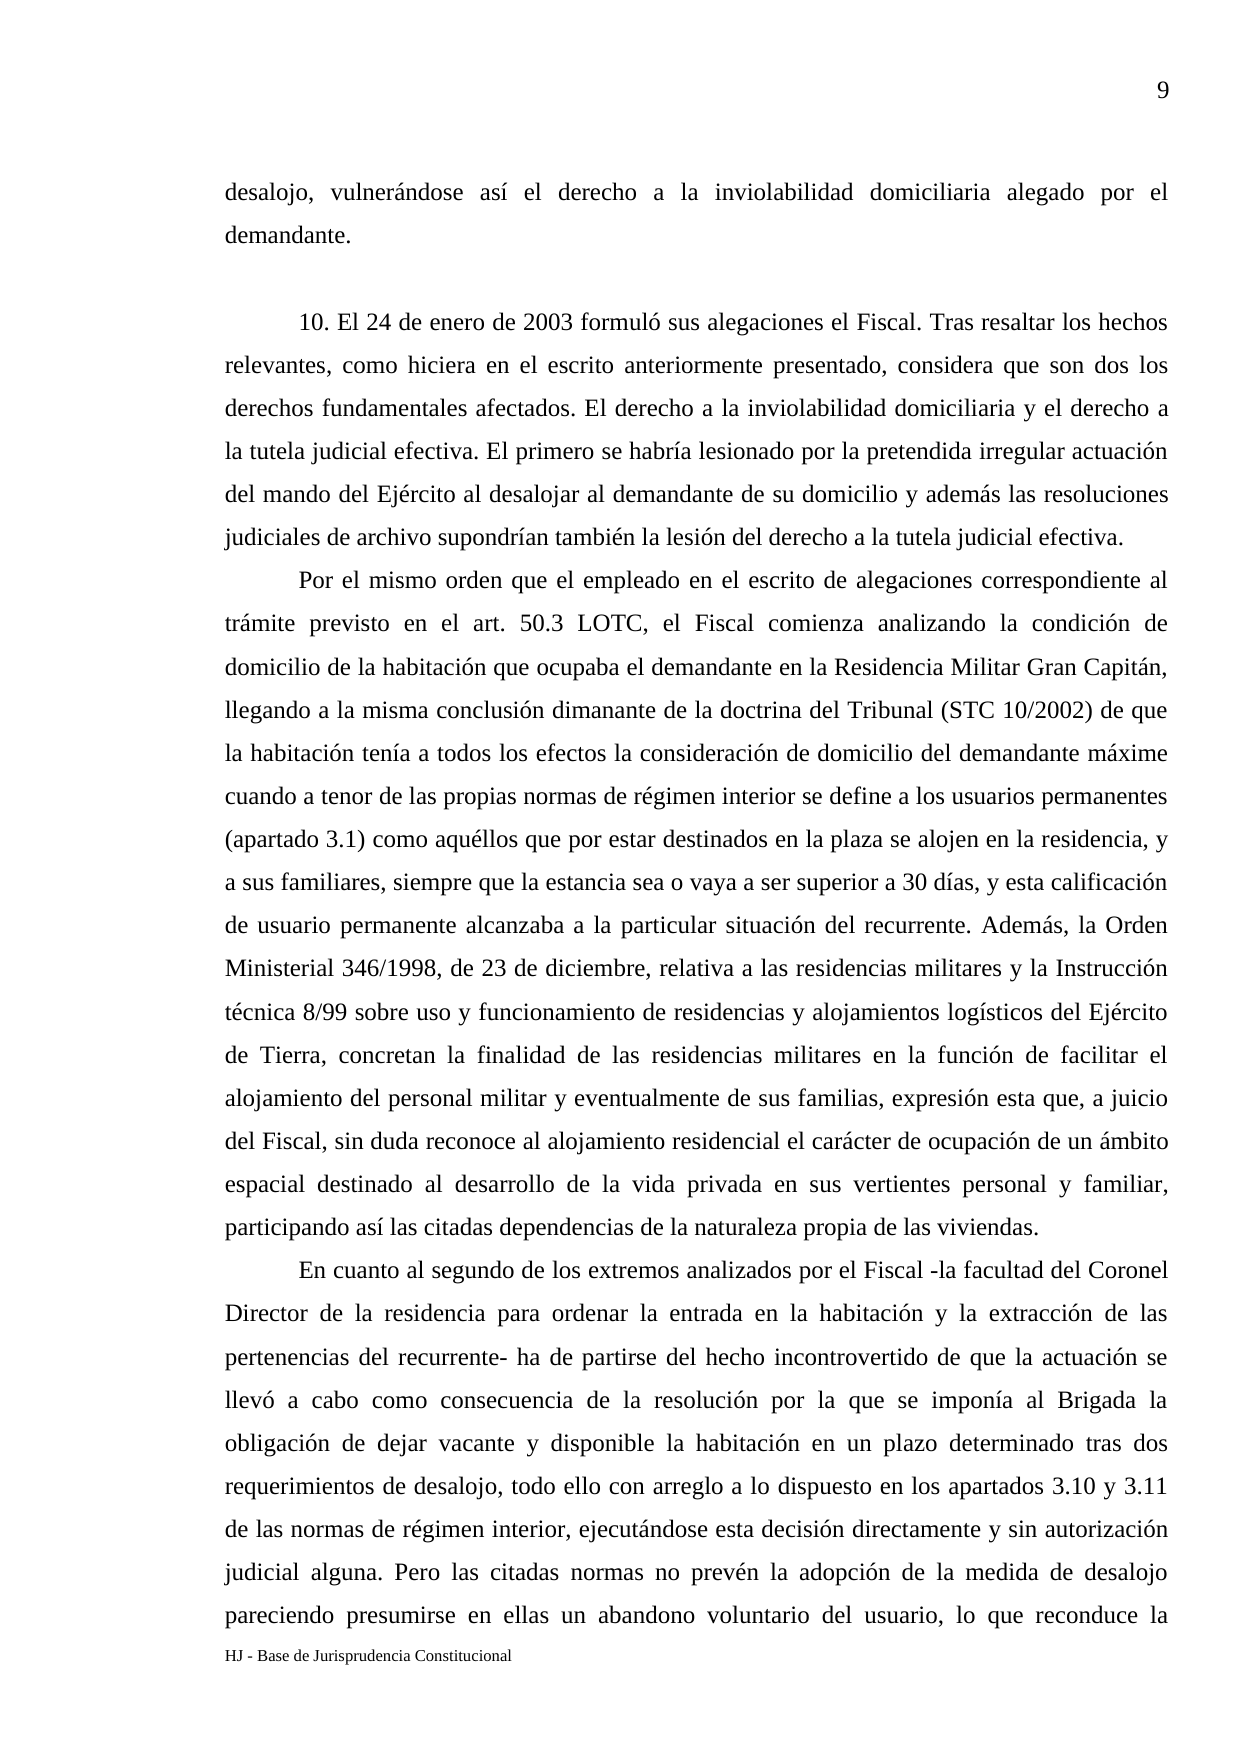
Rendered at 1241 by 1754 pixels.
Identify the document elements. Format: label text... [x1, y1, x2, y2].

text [224, 1255, 1169, 1629]
text 10. El 24 de enero de 2003 formuló sus alegaciones el Fiscal. Tras resaltar los hechos relevantes, como hiciera en el escrito anteriormente presentado, considera que son dos los derechos fundamentales afectados. El derecho a la inviolabilidad domiciliaria y el derecho a la tutela judicial efectiva. El primero se habría lesionado por la pretendida irregular actuación del mando del Ejército al desalojar al demandante de su domicilio y además las resoluciones judiciales de archivo supondrían también la lesión del derecho a la tutela judicial efectiva. [224, 307, 1169, 551]
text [224, 177, 1169, 249]
text Por el mismo orden que el empleado en el escrito de alegaciones correspondiente al trámite previsto en el art. 50.3 LOTC, el Fiscal comienza analizando la condición de domicilio de la habitación que ocupaba el demandante en la Residencia Militar Gran Capitán, llegando a la misma conclusión dimanante de la doctrina del Tribunal (STC 10/2002) de que la habitación tenía a todos los efectos la consideración de domicilio del demandante máxime cuando a tenor de las propias normas de régimen interior se define a los usuarios permanentes (apartado 3.1) como aquéllos que por estar destinados en la plaza se alojen en la residencia, y a sus familiares, siempre que la estancia sea o vaya a ser superior a 30 días, y esta calificación de usuario permanente alcanzaba a la particular situación del recurrente. Además, la Orden Ministerial 346/1998, de 23 de diciembre, relativa a las residencias militares y la Instrucción técnica 8/99 sobre uso y funcionamiento de residencias y alojamientos logísticos del Ejército de Tierra, concretan la finalidad de las residencias militares en la función de facilitar el alojamiento del personal militar y eventualmente de sus familias, expresión esta que, a juicio del Fiscal, sin duda reconoce al alojamiento residencial el carácter de ocupación de un ámbito espacial destinado al desarrollo de la vida privada en sus vertientes personal y familiar, participando así las citadas dependencias de la naturaleza propia de las viviendas. [224, 565, 1169, 1241]
